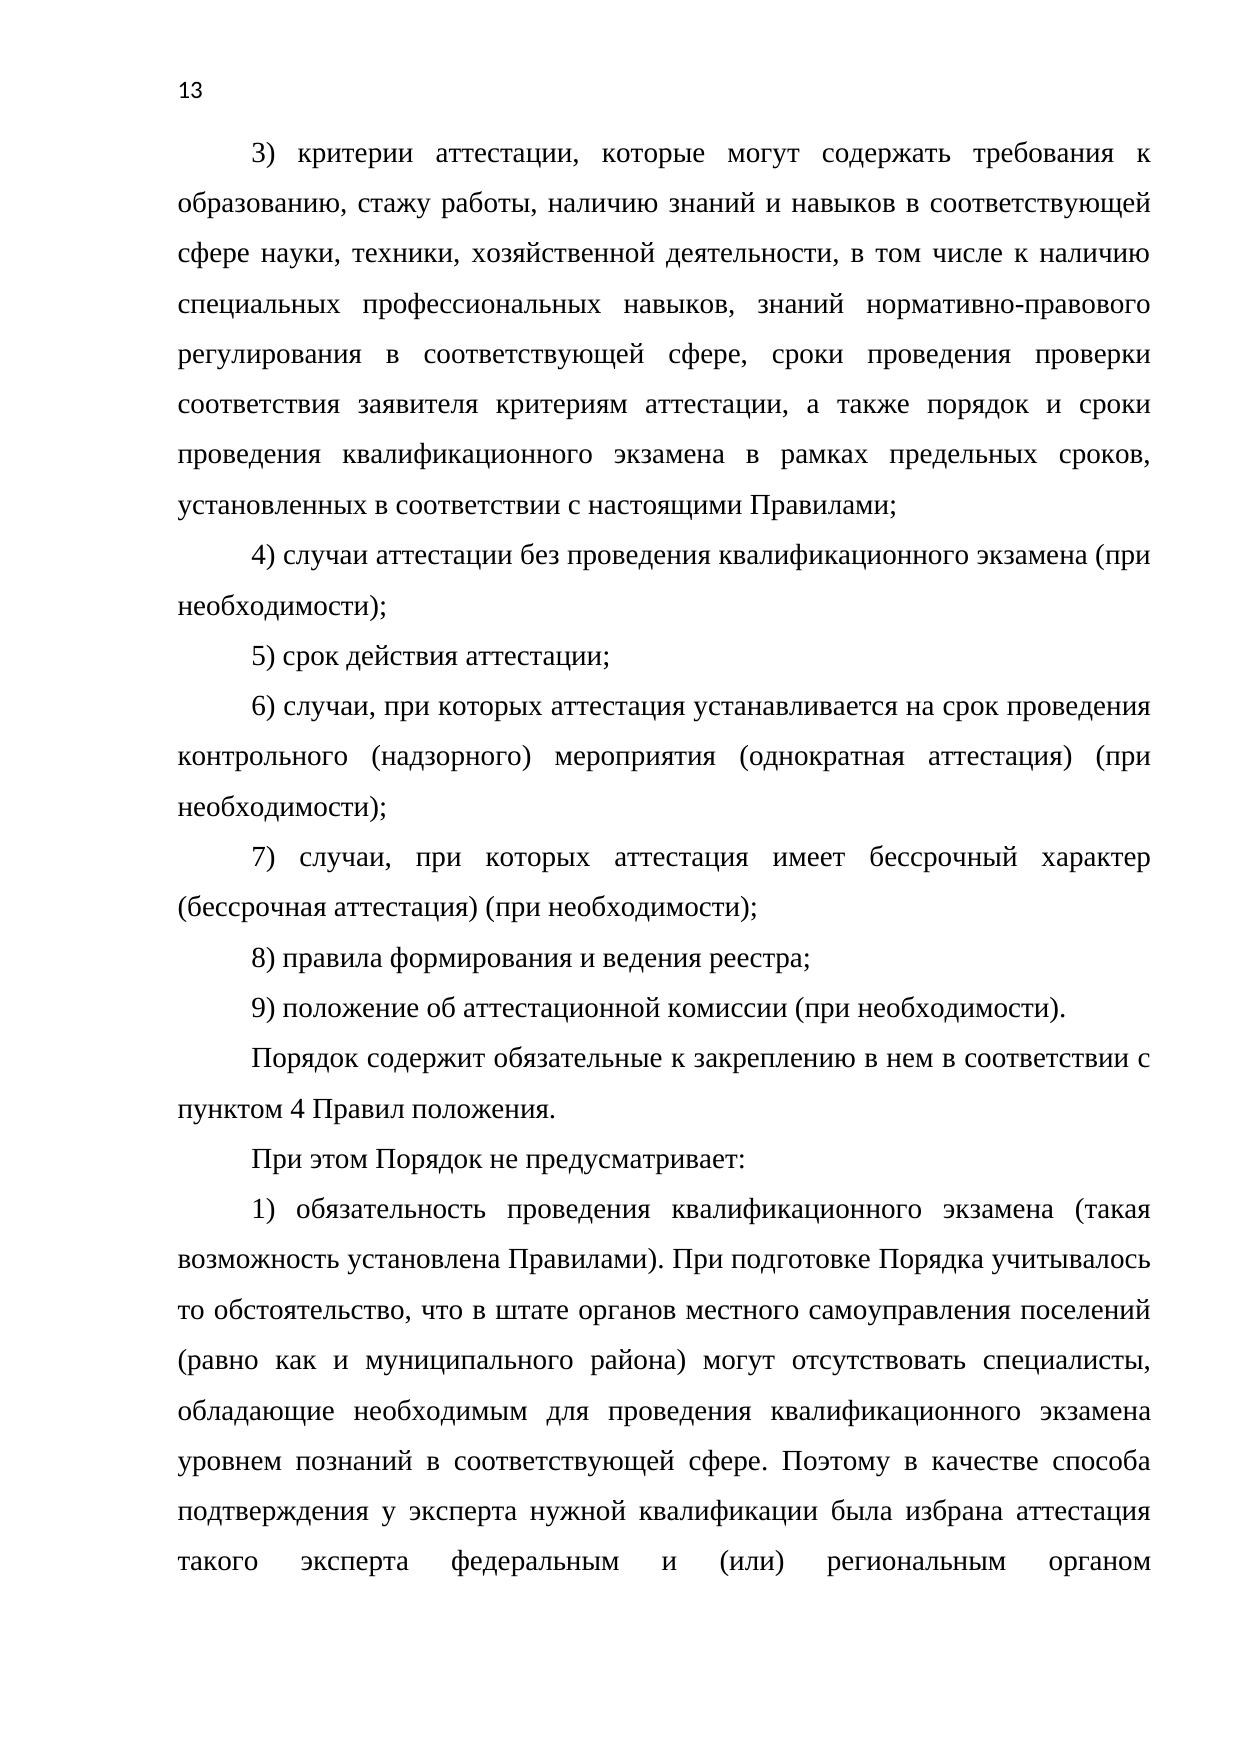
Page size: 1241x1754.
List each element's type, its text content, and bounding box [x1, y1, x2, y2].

text При этом Порядок не предусматривает: [177, 1141, 1152, 1174]
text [177, 1191, 1152, 1577]
text Порядок содержит обязательные к закреплению в нем в соответствии с пунктом 4 Правил положения. [177, 1040, 1152, 1124]
text 4) случаи аттестации без проведения квалификационного экзамена (при необходимости); [177, 537, 1152, 621]
text 9) положение об аттестационной комиссии (при необходимости). [177, 990, 1152, 1024]
text 3) критерии аттестации, которые могут содержать требования к образованию, стажу работы, наличию знаний и навыков в соответствующей сфере науки, техники, хозяйственной деятельности, в том числе к наличию специальных профессиональных навыков, знаний нормативно-правового регулирования в соответствующей сфере, сроки проведения проверки соответствия заявителя критериям аттестации, а также порядок и сроки проведения квалификационного экзамена в рамках предельных сроков, установленных в соответствии с настоящими Правилами; [177, 135, 1152, 521]
text 8) правила формирования и ведения реестра; [177, 940, 1152, 973]
text 6) случаи, при которых аттестация устанавливается на срок проведения контрольного (надзорного) мероприятия (однократная аттестация) (при необходимости); [177, 688, 1152, 822]
text 7) случаи, при которых аттестация имеет бессрочный характер (бессрочная аттестация) (при необходимости); [177, 839, 1152, 923]
text 5) срок действия аттестации; [177, 638, 1152, 671]
